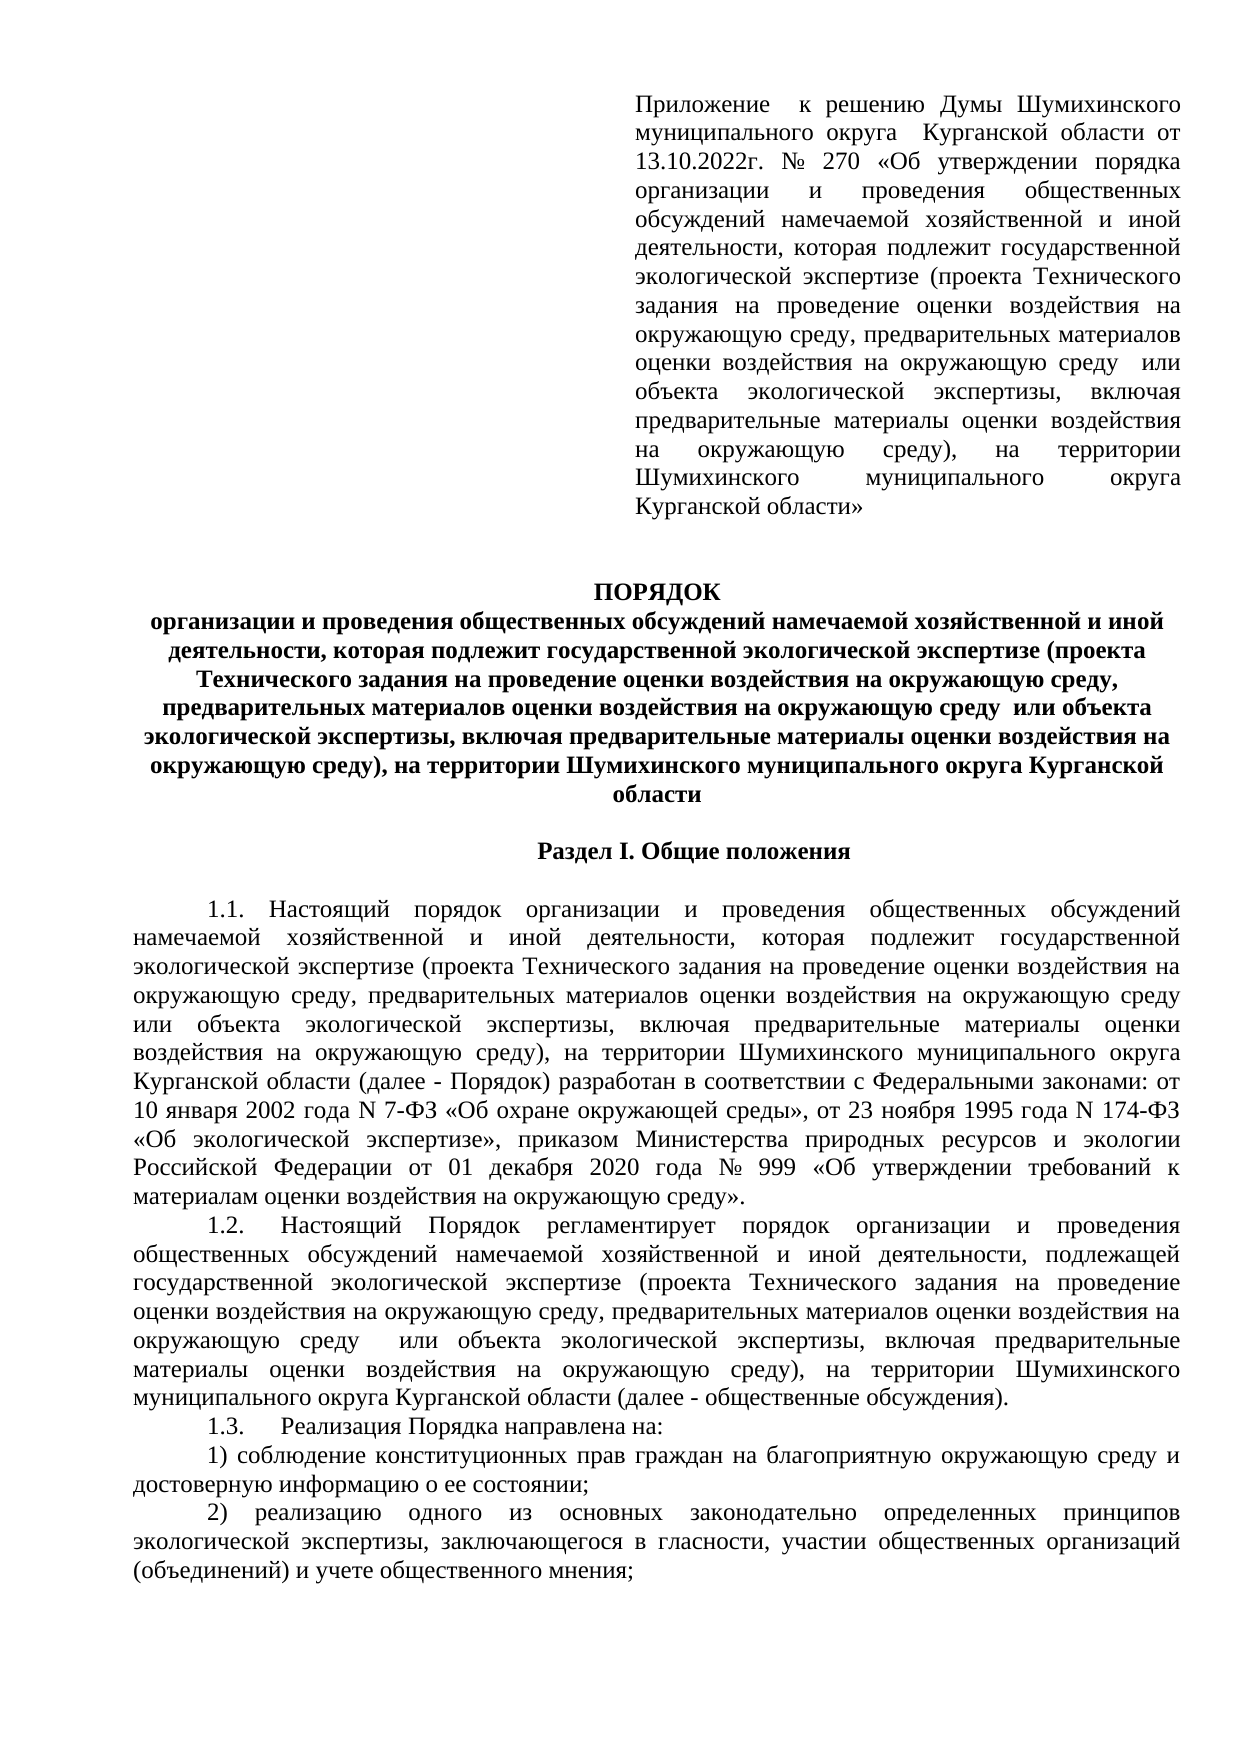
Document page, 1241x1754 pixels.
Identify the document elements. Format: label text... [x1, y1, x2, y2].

text 1.1. Настоящий порядок организации и проведения общественных обсуждений намечаемой хозяйственной и иной деятельности, которая подлежит государственной экологической экспертизе (проекта Технического задания на проведение оценки воздействия на окружающую среду, предварительных материалов оценки воздействия на окружающую среду или объекта экологической экспертизы, включая предварительные материалы оценки воздействия на окружающую среду), на территории Шумихинского муниципального округа Курганской области (далее - Порядок) разработан в соответствии с Федеральными законами: от 10 января 2002 года N 7-ФЗ «Об охране окружающей среды», от 23 ноября 1995 года N 174-ФЗ «Об экологической экспертизе», приказом Министерства природных ресурсов и экологии Российской Федерации от 01 декабря 2020 года № 999 «Об утверждении требований к материалам оценки воздействия на окружающую среду». [133, 894, 1181, 1210]
text 2) реализацию одного из основных законодательно определенных принципов экологической экспертизы, заключающегося в гласности, участии общественных организаций (объединений) и учете общественного мнения; [133, 1497, 1181, 1584]
text 1) соблюдение конституционных прав граждан на благоприятную окружающую среду и достоверную информацию о ее состоянии; [133, 1440, 1181, 1497]
text Раздел I. Общие положения [133, 836, 1181, 865]
text ПОРЯДОК [133, 577, 1181, 606]
text организации и проведения общественных обсуждений намечаемой хозяйственной и иной деятельности, которая подлежит государственной экологической экспертизе (проекта Технического задания на проведение оценки воздействия на окружающую среду, предварительных материалов оценки воздействия на окружающую среду или объекта экологической экспертизы, включая предварительные материалы оценки воздействия на окружающую среду), на территории Шумихинского муниципального округа Курганской области [133, 606, 1181, 807]
text 1.2. Настоящий Порядок регламентирует порядок организации и проведения общественных обсуждений намечаемой хозяйственной и иной деятельности, подлежащей государственной экологической экспертизе (проекта Технического задания на проведение оценки воздействия на окружающую среду, предварительных материалов оценки воздействия на окружающую среду или объекта экологической экспертизы, включая предварительные материалы оценки воздействия на окружающую среду), на территории Шумихинского муниципального округа Курганской области (далее - общественные обсуждения). [133, 1210, 1181, 1411]
text Приложение к решению Думы Шумихинского муниципального округа Курганской области от 13.10.2022г. № 270 «Об утверждении порядка организации и проведения общественных обсуждений намечаемой хозяйственной и иной деятельности, которая подлежит государственной экологической экспертизе (проекта Технического задания на проведение оценки воздействия на окружающую среду, предварительных материалов оценки воздействия на окружающую среду или объекта экологической экспертизы, включая предварительные материалы оценки воздействия на окружающую среду), на территории Шумихинского муниципального округа Курганской области» [635, 89, 1181, 520]
text 1.3. Реализация Порядка направлена на: [133, 1411, 1181, 1440]
